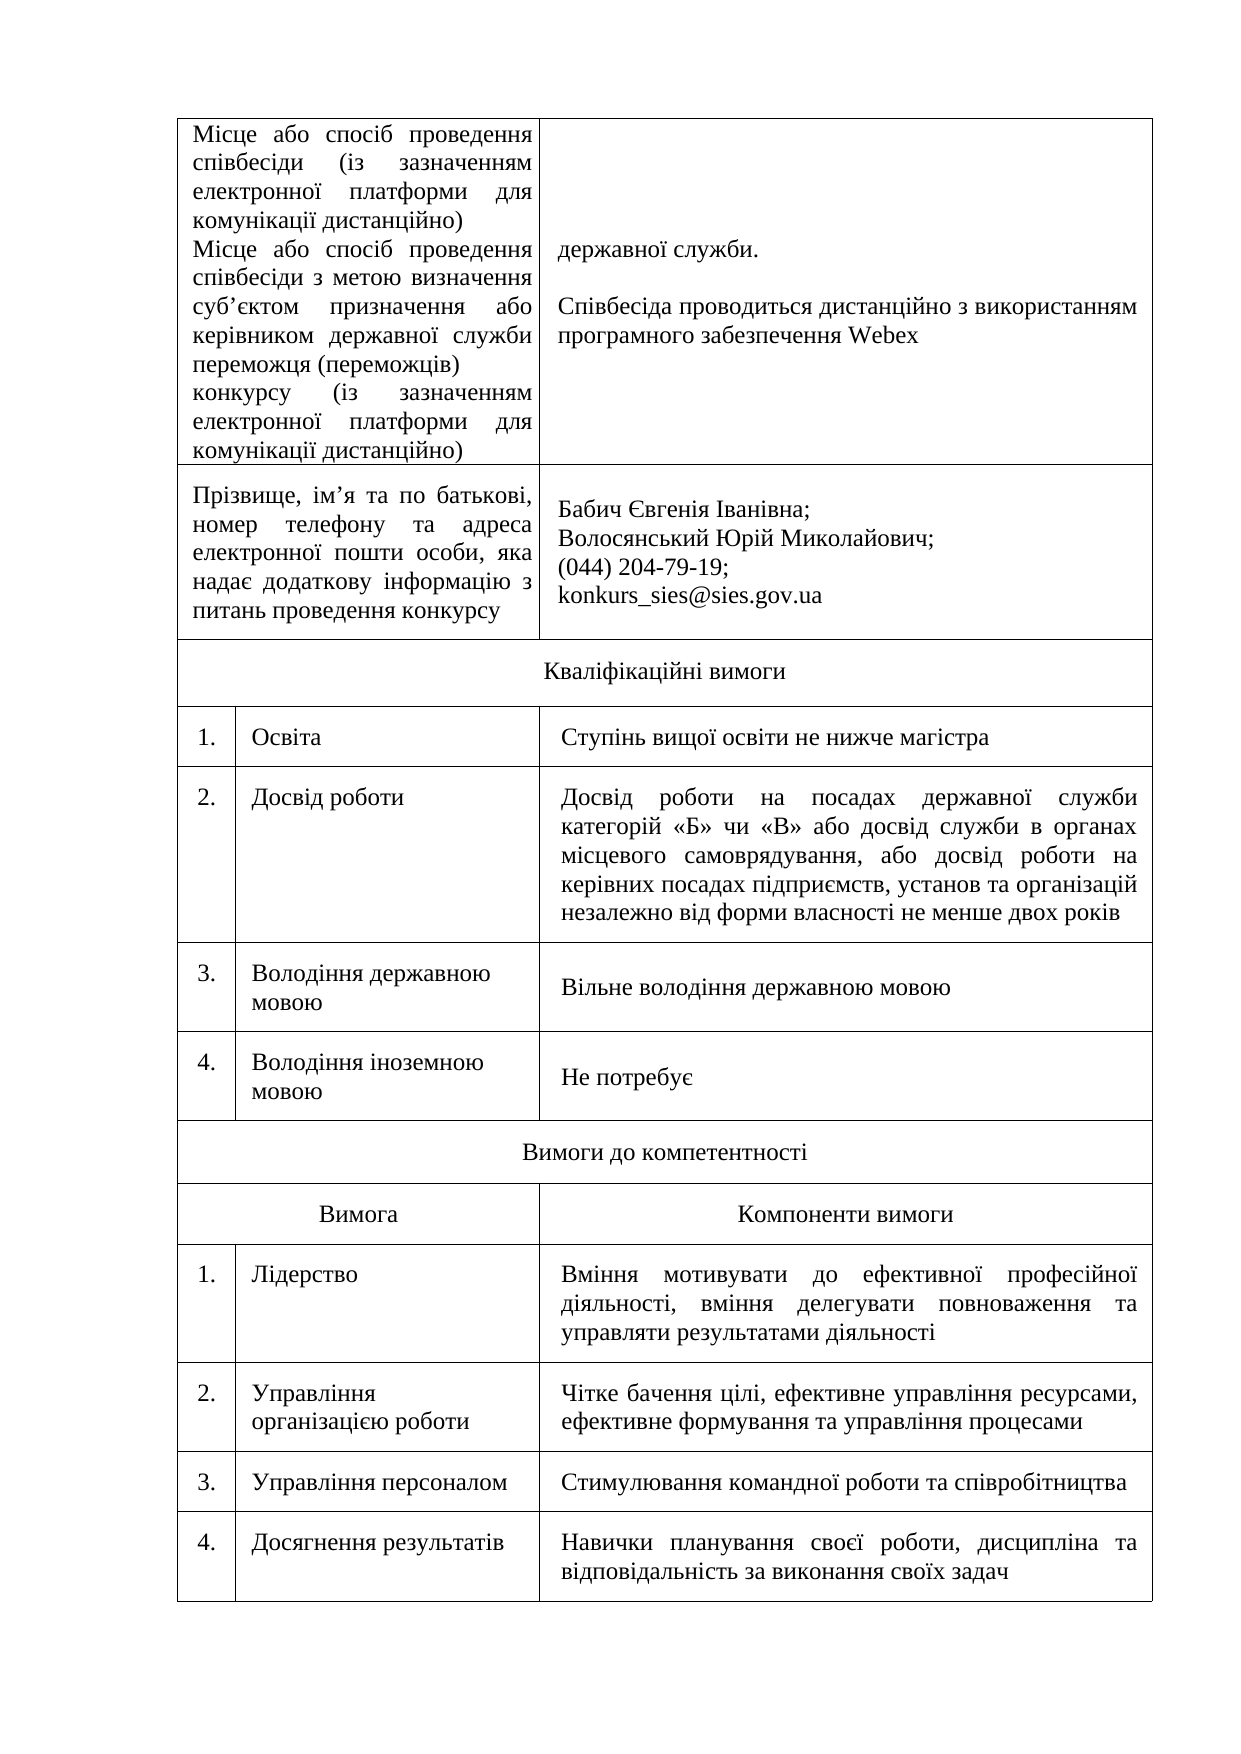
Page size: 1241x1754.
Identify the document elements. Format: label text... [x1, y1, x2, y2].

table_cell Вільне володіння державною мовою [540, 943, 1152, 1031]
table_cell Бабич Євгенія Іванівна; Волосянський Юрій Миколайович; (044) 204-79-19; konkurs_sies@sies.gov.ua [540, 465, 1152, 639]
table_cell Не потребує [540, 1032, 1152, 1120]
table_cell Досвід роботи [236, 767, 539, 942]
table_cell Управління персоналом [236, 1452, 539, 1511]
table_cell Компоненти вимоги [540, 1184, 1152, 1243]
table_cell Кваліфікаційні вимоги [178, 640, 1152, 706]
table_cell Вимога [178, 1184, 539, 1243]
table_cell Прізвище, ім’я та по батькові, номер телефону та адреса електронної пошти особи, яка надає додаткову інформацію з питань проведення конкурсу [178, 465, 539, 639]
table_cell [178, 119, 539, 464]
table_cell Стимулювання командної роботи та співробітництва [540, 1452, 1152, 1511]
table_cell Володіння іноземною мовою [236, 1032, 539, 1120]
table_cell Освіта [236, 707, 539, 766]
table_cell 2. [178, 1363, 235, 1451]
table_cell 2. [178, 767, 235, 942]
table_cell 4. [178, 1032, 235, 1120]
table_cell Лідерство [236, 1245, 539, 1361]
table_cell Навички планування своєї роботи, дисципліна та відповідальність за виконання своїх задач [540, 1512, 1152, 1601]
table_cell 3. [178, 943, 235, 1031]
table_cell 1. [178, 707, 235, 766]
table_cell Управління організацією роботи [236, 1363, 539, 1451]
table_cell Вміння мотивувати до ефективної професійної діяльності, вміння делегувати повноваження та управляти результатами діяльності [540, 1245, 1152, 1361]
table_cell Ступінь вищої освіти не нижче магістра [540, 707, 1152, 766]
table_cell Досягнення результатів [236, 1512, 539, 1601]
table_cell Чітке бачення цілі, ефективне управління ресурсами, ефективне формування та управління процесами [540, 1363, 1152, 1451]
table_cell Вимоги до компетентності [178, 1121, 1152, 1183]
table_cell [540, 119, 1152, 464]
table_cell 3. [178, 1452, 235, 1511]
table_cell 4. [178, 1512, 235, 1601]
table_cell Володіння державною мовою [236, 943, 539, 1031]
table_cell 1. [178, 1245, 235, 1361]
table_cell Досвід роботи на посадах державної служби категорій «Б» чи «В» або досвід служби в органах місцевого самоврядування, або досвід роботи на керівних посадах підприємств, установ та організацій незалежно від форми власності не менше двох років [540, 767, 1152, 942]
